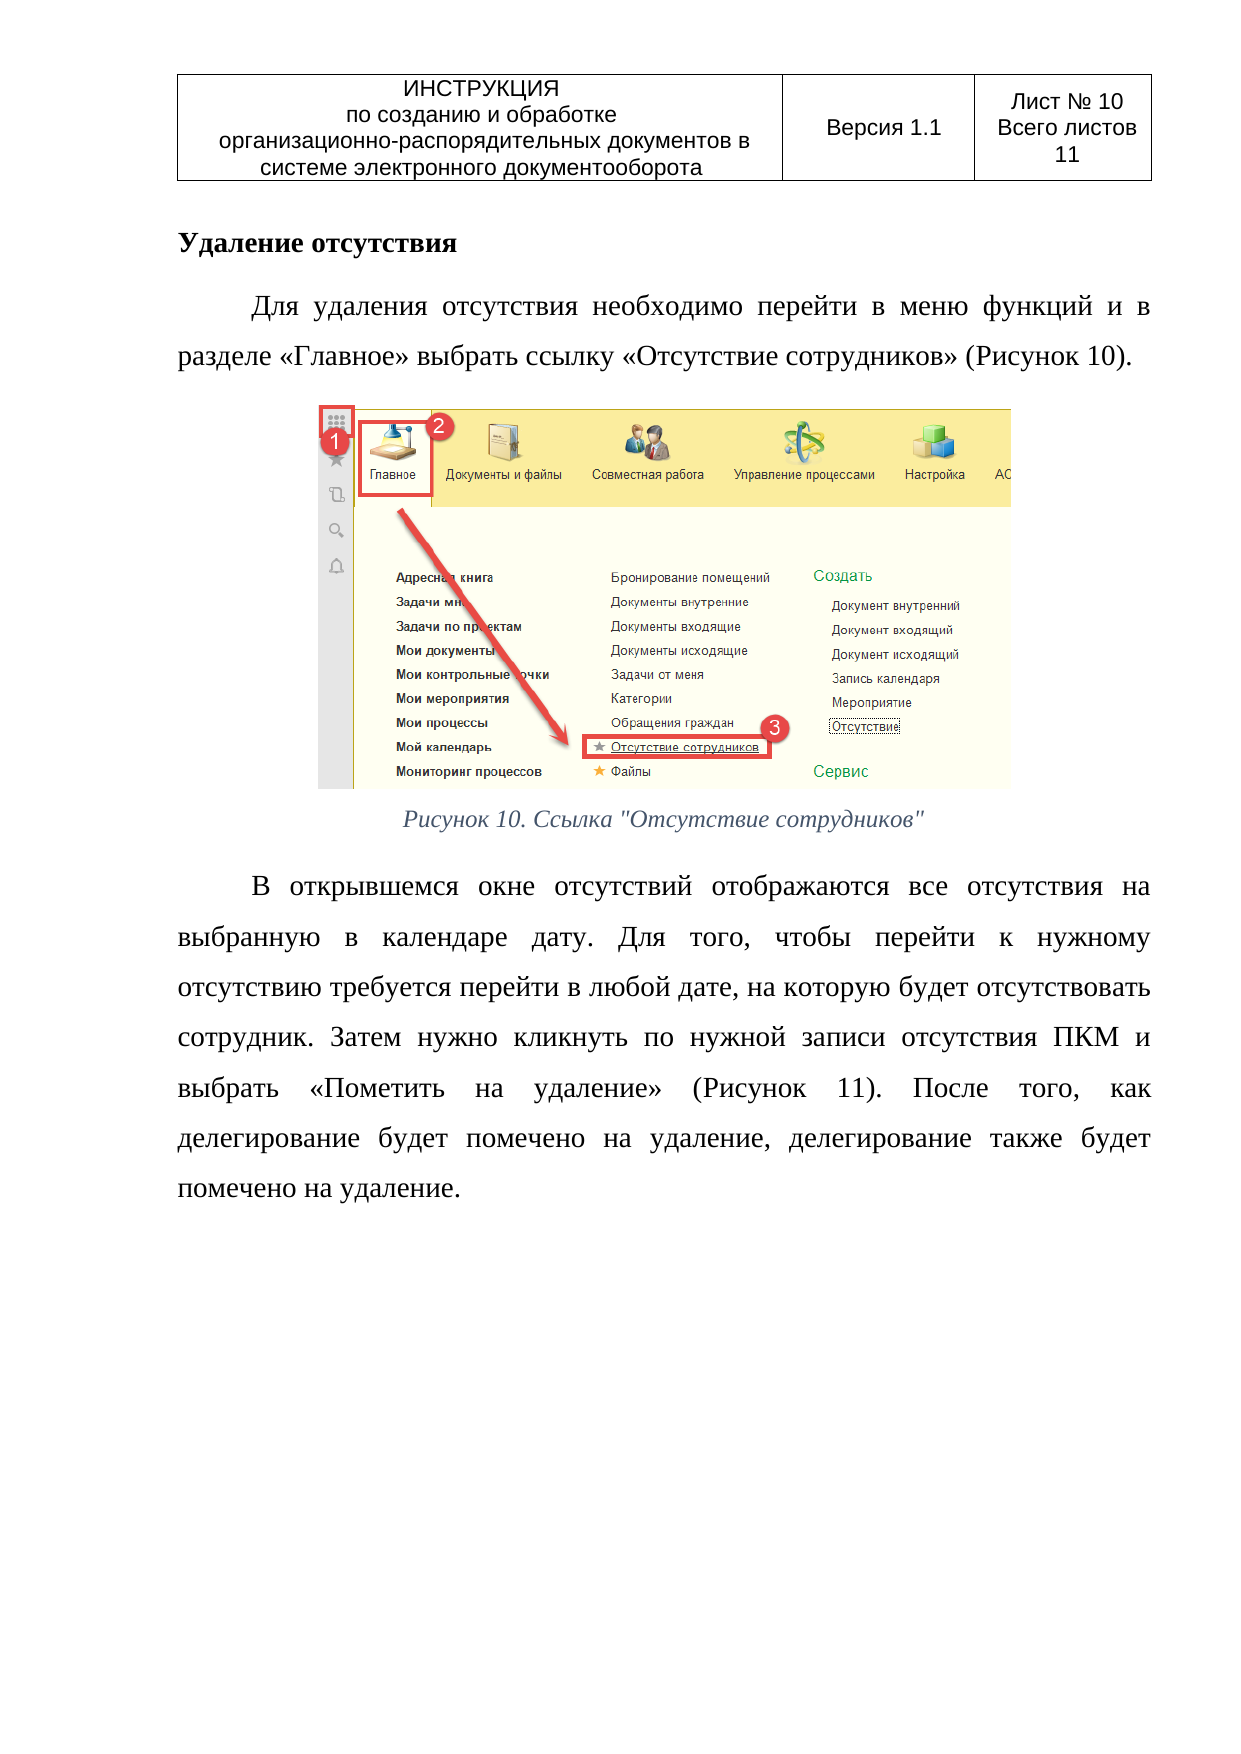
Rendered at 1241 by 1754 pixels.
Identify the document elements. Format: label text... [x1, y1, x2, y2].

picture [318, 405, 1011, 789]
text В открывшемся окне отсутствий отображаются все отсутствия на выбранную в календаре дату. Для того, чтобы перейти к нужному отсутствию требуется перейти в любой дате, на которую будет отсутствовать сотрудник. Затем нужно кликнуть по нужной записи отсутствия ПКМ и выбрать «Пометить на удаление» (Рисунок 11). После того, как делегирование будет помечено на удаление, делегирование также будет помечено на удаление. [177, 868, 1152, 1204]
list Удаление отсутствия [177, 225, 1152, 258]
text Для удаления отсутствия необходимо перейти в меню функций и в разделе «Главное» выбрать ссылку «Отсутствие сотрудников» (Рисунок 10). [177, 288, 1152, 372]
text Рисунок 10. Ссылка "Отсутствие сотрудников" [177, 804, 1152, 833]
